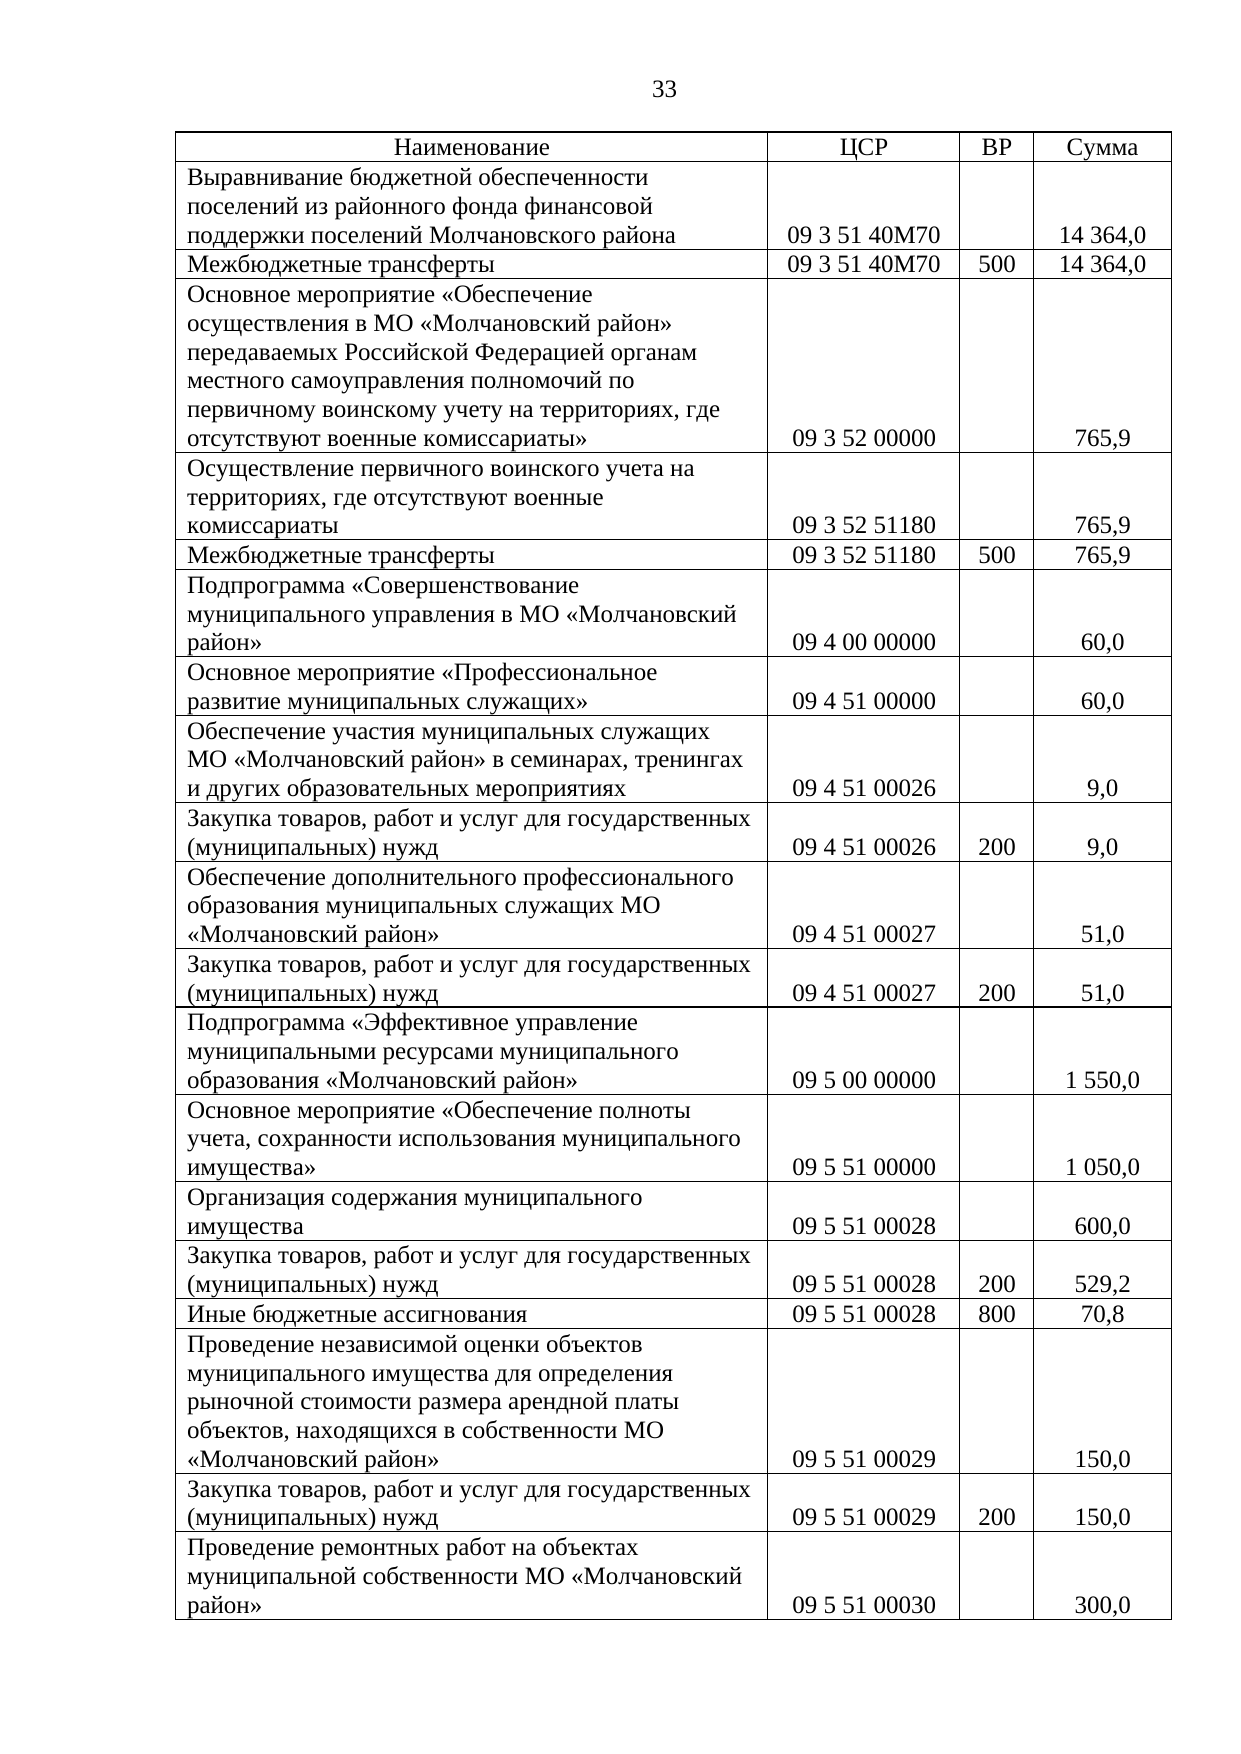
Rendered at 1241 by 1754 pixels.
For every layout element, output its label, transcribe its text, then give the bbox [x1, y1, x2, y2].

table_cell 500 [960, 540, 1033, 569]
table_cell [960, 1182, 1033, 1239]
table_cell Межбюджетные трансферты [176, 250, 767, 278]
table_cell 200 [960, 1241, 1033, 1298]
table_cell Закупка товаров, работ и услуг для государственных (муниципальных) нужд [176, 949, 767, 1006]
table_cell 09 5 51 00029 [768, 1474, 959, 1531]
table_cell Закупка товаров, работ и услуг для государственных (муниципальных) нужд [176, 1241, 767, 1298]
table_cell Основное мероприятие «Профессиональное развитие муниципальных служащих» [176, 657, 767, 715]
table_cell 09 5 51 00030 [768, 1532, 959, 1618]
table_cell 09 3 51 40М70 [768, 162, 959, 248]
table_cell 09 5 51 00000 [768, 1095, 959, 1181]
table_cell Закупка товаров, работ и услуг для государственных (муниципальных) нужд [176, 1474, 767, 1531]
table_cell 09 5 51 00028 [768, 1241, 959, 1298]
table_cell Основное мероприятие «Обеспечение осуществления в МО «Молчановский район» передаваемых Российской Федерацией органам местного самоуправления полномочий по первичному воинскому учету на территориях, где отсутствуют военные комиссариаты» [176, 279, 767, 452]
table_cell Межбюджетные трансферты [176, 540, 767, 569]
table_cell 09 4 51 00000 [768, 657, 959, 715]
table_cell [960, 1532, 1033, 1618]
table_cell [960, 1008, 1033, 1094]
table_cell Проведение независимой оценки объектов муниципального имущества для определения рыночной стоимости размера арендной платы объектов, находящихся в собственности МО «Молчановский район» [176, 1329, 767, 1473]
table_cell [960, 1329, 1033, 1473]
table_cell 9,0 [1034, 716, 1171, 802]
table_cell [960, 862, 1033, 948]
table_cell 60,0 [1034, 570, 1171, 656]
table_cell 51,0 [1034, 949, 1171, 1006]
table_cell Основное мероприятие «Обеспечение полноты учета, сохранности использования муниципального имущества» [176, 1095, 767, 1181]
table_cell [960, 162, 1033, 248]
table_cell 09 4 51 00026 [768, 716, 959, 802]
table_cell 09 5 51 00029 [768, 1329, 959, 1473]
table_cell Закупка товаров, работ и услуг для государственных (муниципальных) нужд [176, 803, 767, 861]
table_cell [960, 453, 1033, 539]
table_cell 765,9 [1034, 279, 1171, 452]
table_cell 529,2 [1034, 1241, 1171, 1298]
table_cell 09 5 51 00028 [768, 1299, 959, 1328]
table_cell Проведение ремонтных работ на объектах муниципальной собственности МО «Молчановский район» [176, 1532, 767, 1618]
table_cell Подпрограмма «Эффективное управление муниципальными ресурсами муниципального образования «Молчановский район» [176, 1008, 767, 1094]
table_header Сумма [1034, 133, 1171, 161]
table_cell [176, 162, 767, 248]
table_cell 09 3 52 00000 [768, 279, 959, 452]
table_cell [960, 279, 1033, 452]
table_cell 150,0 [1034, 1474, 1171, 1531]
table_header Наименование [176, 133, 767, 161]
table_cell 09 3 52 51180 [768, 453, 959, 539]
table_header ЦСР [768, 133, 959, 161]
table_cell [960, 657, 1033, 715]
table_cell Осуществление первичного воинского учета на территориях, где отсутствуют военные комиссариаты [176, 453, 767, 539]
table_cell 9,0 [1034, 803, 1171, 861]
table_cell 800 [960, 1299, 1033, 1328]
table_cell 60,0 [1034, 657, 1171, 715]
table_cell 70,8 [1034, 1299, 1171, 1328]
table_cell [960, 570, 1033, 656]
table_cell [960, 1095, 1033, 1181]
table_cell 51,0 [1034, 862, 1171, 948]
table_cell 09 4 00 00000 [768, 570, 959, 656]
table_cell 09 4 51 00027 [768, 862, 959, 948]
table_cell 150,0 [1034, 1329, 1171, 1473]
table_cell [960, 716, 1033, 802]
table_cell 09 5 51 00028 [768, 1182, 959, 1239]
table_cell 200 [960, 1474, 1033, 1531]
table_cell 200 [960, 803, 1033, 861]
table_cell 09 4 51 00027 [768, 949, 959, 1006]
table_cell Подпрограмма «Совершенствование муниципального управления в МО «Молчановский район» [176, 570, 767, 656]
table_cell 09 5 00 00000 [768, 1008, 959, 1094]
table_cell 14 364,0 [1034, 162, 1171, 248]
table_cell Организация содержания муниципального имущества [176, 1182, 767, 1239]
table_cell 200 [960, 949, 1033, 1006]
table_cell Обеспечение дополнительного профессионального образования муниципальных служащих МО «Молчановский район» [176, 862, 767, 948]
table_cell 1 050,0 [1034, 1095, 1171, 1181]
table_header ВР [960, 133, 1033, 161]
table_cell 500 [960, 250, 1033, 278]
table_cell Иные бюджетные ассигнования [176, 1299, 767, 1328]
table_cell Обеспечение участия муниципальных служащих МО «Молчановский район» в семинарах, тренингах и других образовательных мероприятиях [176, 716, 767, 802]
table_cell 09 3 52 51180 [768, 540, 959, 569]
table_cell 765,9 [1034, 453, 1171, 539]
table_cell 300,0 [1034, 1532, 1171, 1618]
table_cell 09 3 51 40М70 [768, 250, 959, 278]
table_cell 1 550,0 [1034, 1008, 1171, 1094]
table_cell 600,0 [1034, 1182, 1171, 1239]
table_cell 09 4 51 00026 [768, 803, 959, 861]
table_cell 14 364,0 [1034, 250, 1171, 278]
table_cell 765,9 [1034, 540, 1171, 569]
